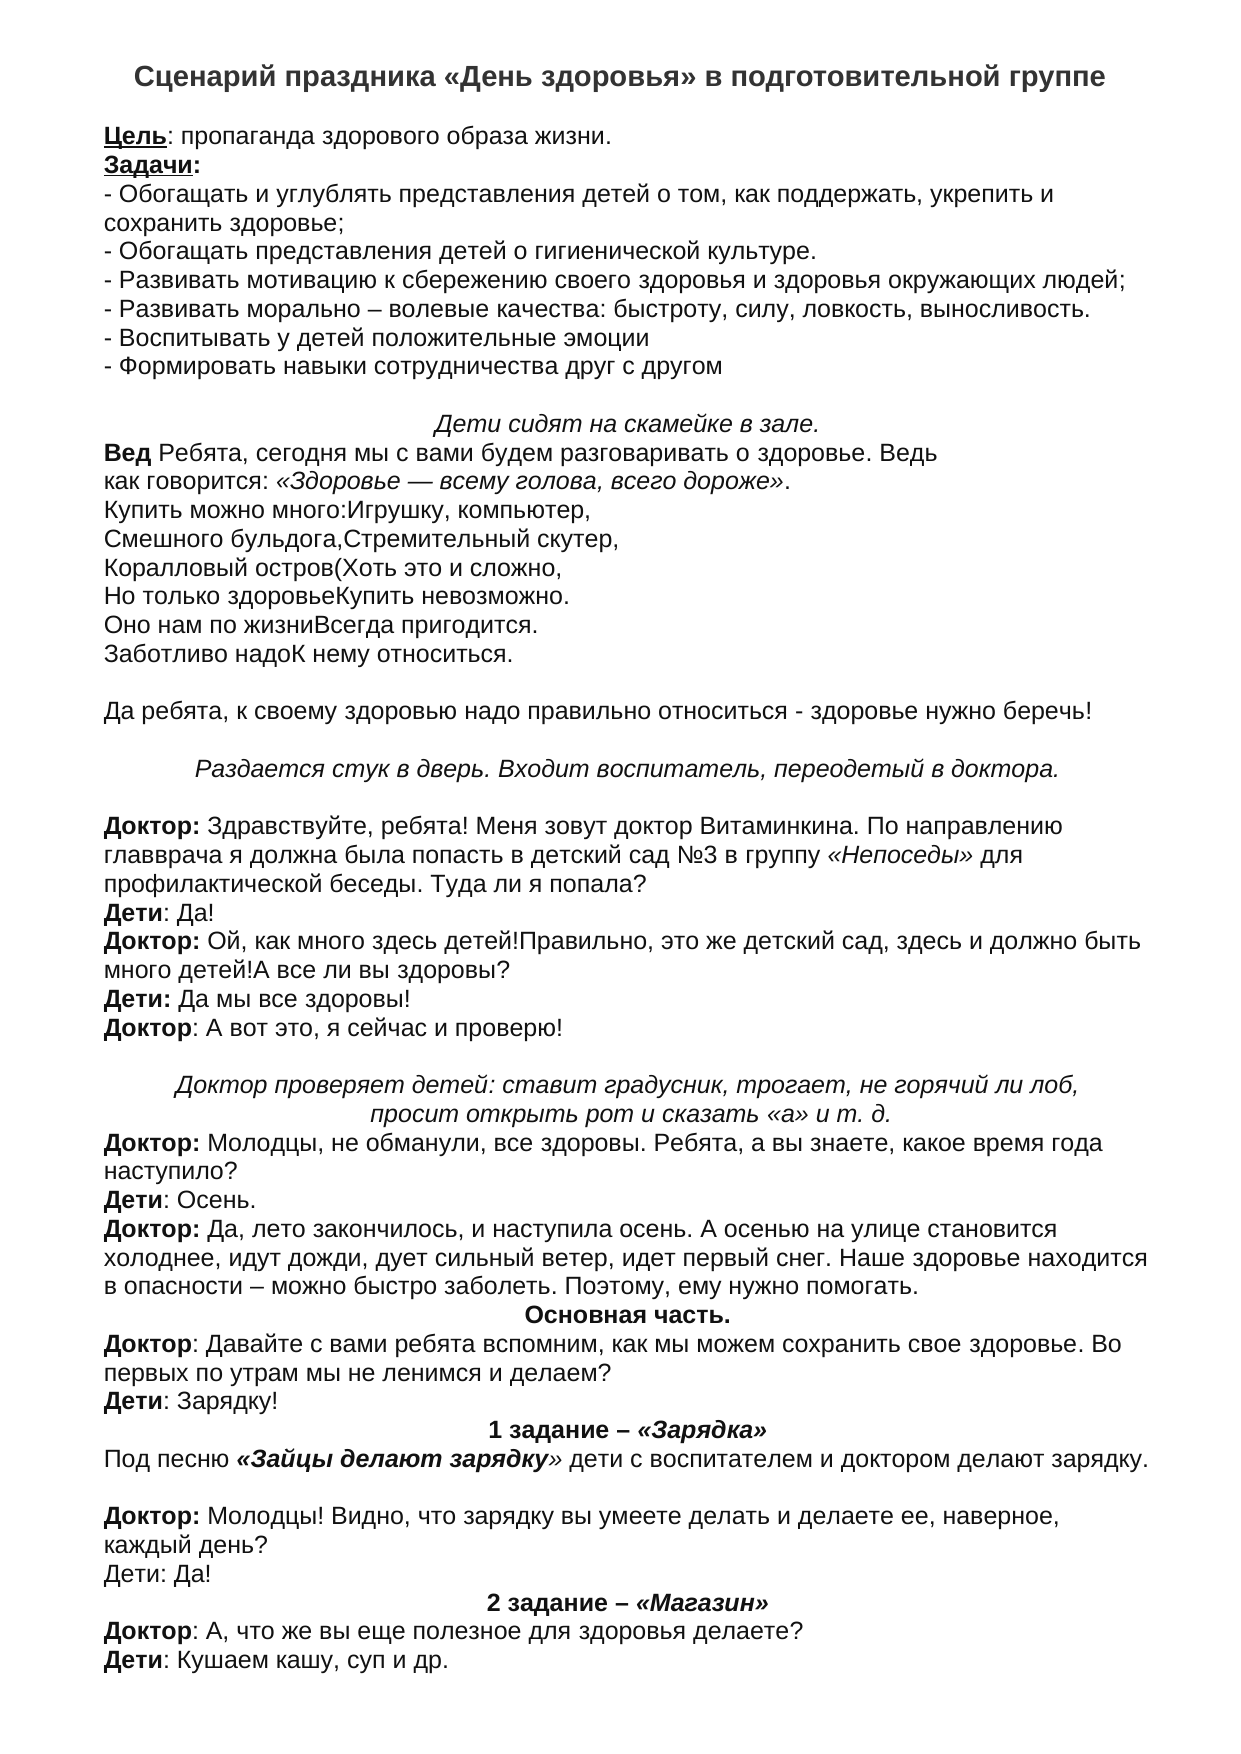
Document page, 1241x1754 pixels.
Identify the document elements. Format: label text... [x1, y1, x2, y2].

text Доктор: Молодцы, не обманули, все здоровы. Ребята, а вы знаете, какое время года наступило? [103, 1128, 1152, 1185]
text Дети: Да мы все здоровы! [103, 984, 1152, 1013]
text Раздается стук в дверь. Входит воспитатель, переодетый в доктора. [103, 754, 1152, 783]
text Задачи: [103, 150, 1152, 179]
text Дети: Зарядку! [103, 1386, 1152, 1415]
text Доктор: А вот это, я сейчас и проверю! [103, 1013, 1152, 1041]
text Купить можно много:Игрушку, компьютер, [103, 495, 1152, 524]
text Да ребята, к своему здоровью надо правильно относиться - здоровье нужно беречь! [103, 696, 1152, 725]
text Цель: пропаганда здорового образа жизни. [103, 121, 1152, 150]
text Но только здоровьеКупить невозможно. [103, 581, 1152, 610]
text 1 задание – «Зарядка» [103, 1415, 1152, 1444]
text Дети: Осень. [103, 1185, 1152, 1214]
text - Обогащать и углублять представления детей о том, как поддержать, укрепить и сохранить здоровье; [103, 179, 1152, 236]
text Доктор проверяет детей: ставит градусник, трогает, не горячий ли лоб, [103, 1070, 1152, 1099]
text Доктор: Молодцы! Видно, что зарядку вы умеете делать и делаете ее, наверное, каждый день? [103, 1501, 1152, 1559]
text Оно нам по жизниВсегда пригодится. [103, 610, 1152, 639]
text Дети сидят на скамейке в зале. [103, 409, 1152, 438]
text - Формировать навыки сотрудничества друг с другом [103, 351, 1152, 380]
text просит открыть рот и сказать «а» и т. д. [103, 1099, 1152, 1128]
text Доктор: А, что же вы еще полезное для здоровья делаете? [103, 1616, 1152, 1645]
text - Воспитывать у детей положительные эмоции [103, 323, 1152, 351]
text Дети: Да! [103, 898, 1152, 926]
text Доктор: Давайте с вами ребята вспомним, как мы можем сохранить свое здоровье. Во первых по утрам мы не ленимся и делаем? [103, 1329, 1152, 1386]
text Дети: Кушаем кашу, суп и др. [103, 1645, 1152, 1674]
text Доктор: Ой, как много здесь детей!Правильно, это же детский сад, здесь и должно быть много детей!А все ли вы здоровы? [103, 926, 1152, 984]
text Дети: Да! [103, 1559, 1152, 1588]
text - Развивать мотивацию к сбережению своего здоровья и здоровья окружающих людей; [103, 265, 1152, 294]
text Коралловый остров(Хоть это и сложно, [103, 553, 1152, 581]
text - Обогащать представления детей о гигиенической культуре. [103, 236, 1152, 265]
text Основная часть. [103, 1300, 1152, 1329]
text Доктор: Да, лето закончилось, и наступила осень. А осенью на улице становится холоднее, идут дожди, дует сильный ветер, идет первый снег. Наше здоровье находится в опасности – можно быстро заболеть. Поэтому, ему нужно помогать. [103, 1214, 1152, 1300]
text - Развивать морально – волевые качества: быстроту, силу, ловкость, выносливость. [103, 294, 1152, 323]
text Вед Ребята, сегодня мы с вами будем разговаривать о здоровье. Ведь как говорится: «Здоровье — всему голова, всего дороже». [103, 438, 1152, 495]
text Заботливо надоК нему относиться. [103, 639, 1152, 668]
text 2 задание – «Магазин» [103, 1588, 1152, 1616]
text Доктор: Здравствуйте, ребята! Меня зовут доктор Витаминкина. По направлению главврача я должна была попасть в детский сад №3 в группу «Непоседы» для профилактической беседы. Туда ли я попала? [103, 811, 1152, 898]
text Смешного бульдога,Стремительный скутер, [103, 524, 1152, 553]
text Под песню «Зайцы делают зарядку» дети с воспитателем и доктором делают зарядку. [103, 1444, 1152, 1473]
text Сценарий праздника «День здоровья» в подготовительной группе [89, 59, 1152, 93]
